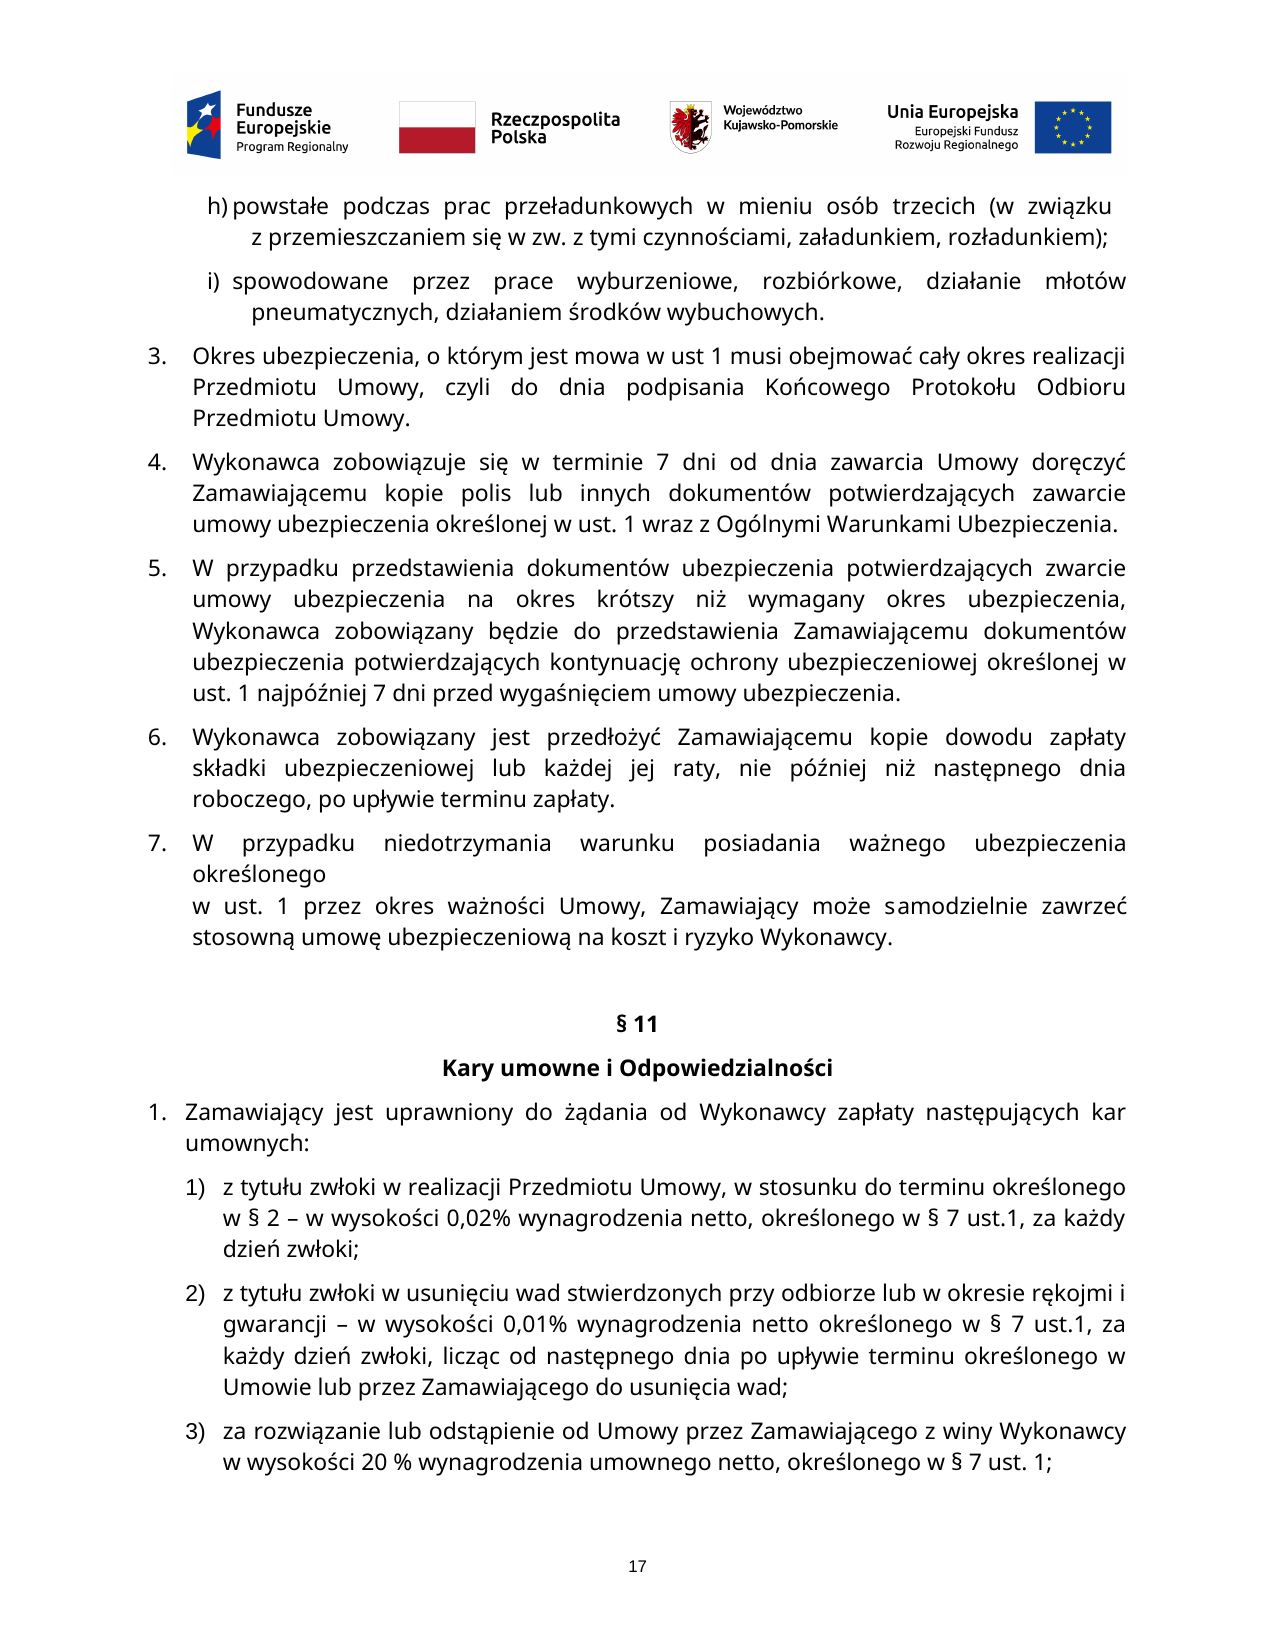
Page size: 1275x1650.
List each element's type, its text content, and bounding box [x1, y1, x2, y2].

picture [170, 73, 1128, 176]
list Wykonawca zobowiązuje się w terminie 7 dni od dnia zawarcia Umowy doręczyć Zamawiającemu kopie polis lub innych dokumentów potwierdzających zawarcie umowy ubezpieczenia określonej w ust. 1 wraz z Ogólnymi Warunkami Ubezpieczenia. [148, 446, 1127, 539]
text Kary umowne i Odpowiedzialności [148, 1052, 1127, 1083]
list powstałe podczas prac przeładunkowych w mieniu osób trzecich (w związku z przemieszczaniem się w zw. z tymi czynnościami, załadunkiem, rozładunkiem); [207, 189, 1127, 252]
list Wykonawca zobowiązany jest przedłożyć Zamawiającemu kopie dowodu zapłaty składki ubezpieczeniowej lub każdej jej raty, nie później niż następnego dnia roboczego, po upływie terminu zapłaty. [148, 721, 1127, 814]
list z tytułu zwłoki w realizacji Przedmiotu Umowy, w stosunku do terminu określonego w § 2 – w wysokości 0,02% wynagrodzenia netto, określonego w § 7 ust.1, za każdy dzień zwłoki; [185, 1171, 1127, 1264]
list W przypadku przedstawienia dokumentów ubezpieczenia potwierdzających zwarcie umowy ubezpieczenia na okres krótszy niż wymagany okres ubezpieczenia, Wykonawca zobowiązany będzie do przedstawienia Zamawiającemu dokumentów ubezpieczenia potwierdzających kontynuację ochrony ubezpieczeniowej określonej w ust. 1 najpóźniej 7 dni przed wygaśnięciem umowy ubezpieczenia. [148, 552, 1127, 708]
list Okres ubezpieczenia, o którym jest mowa w ust 1 musi obejmować cały okres realizacji Przedmiotu Umowy, czyli do dnia podpisania Końcowego Protokołu Odbioru Przedmiotu Umowy. [148, 339, 1127, 433]
list W przypadku niedotrzymania warunku posiadania ważnego ubezpieczenia określonego w ust. 1 przez okres ważności Umowy, Zamawiający może samodzielnie zawrzeć stosowną umowę ubezpieczeniową na koszt i ryzyko Wykonawcy. [148, 827, 1127, 952]
list z tytułu zwłoki w usunięciu wad stwierdzonych przy odbiorze lub w okresie rękojmi i gwarancji – w wysokości 0,01% wynagrodzenia netto określonego w § 7 ust.1, za każdy dzień zwłoki, licząc od następnego dnia po upływie terminu określonego w Umowie lub przez Zamawiającego do usunięcia wad; [185, 1277, 1127, 1402]
list Zamawiający jest uprawniony do żądania od Wykonawcy zapłaty następujących kar umownych: [148, 1096, 1127, 1158]
list spowodowane przez prace wyburzeniowe, rozbiórkowe, działanie młotów pneumatycznych, działaniem środków wybuchowych. [207, 264, 1127, 327]
list za rozwiązanie lub odstąpienie od Umowy przez Zamawiającego z winy Wykonawcy w wysokości 20 % wynagrodzenia umownego netto, określonego w § 7 ust. 1; [185, 1414, 1127, 1477]
text § 11 [148, 1008, 1127, 1039]
